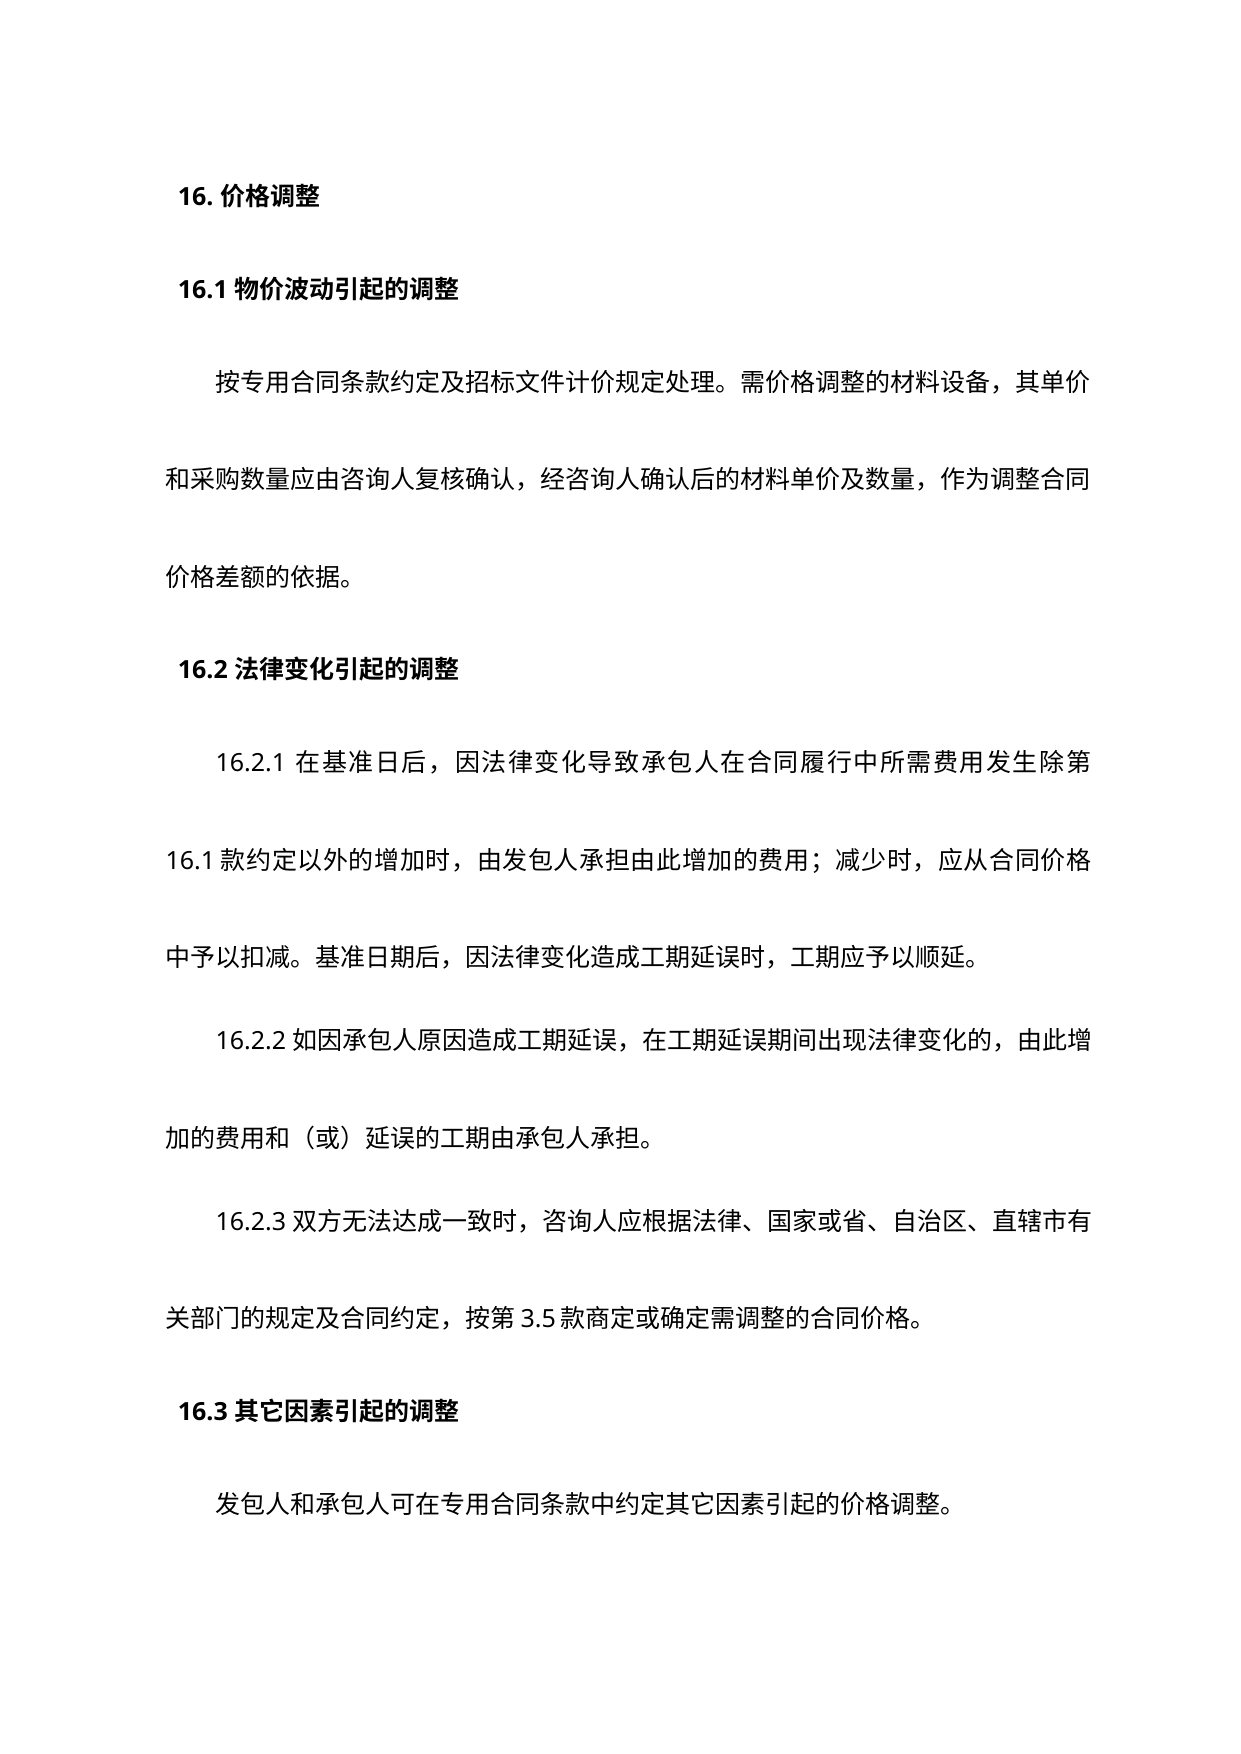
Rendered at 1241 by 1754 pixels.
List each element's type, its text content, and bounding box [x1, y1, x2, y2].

text 按专用合同条款约定及招标文件计价规定处理。需价格调整的材料设备，其单价和采购数量应由咨询人复核确认，经咨询人确认后的材料单价及数量，作为调整合同价格差额的依据。 [165, 348, 1093, 608]
subtitle 16. 价格调整 [165, 162, 1093, 227]
text 16.2.3 双方无法达成一致时，咨询人应根据法律、国家或省、自治区、直辖市有关部门的规定及合同约定，按第3.5款商定或确定需调整的合同价格。 [165, 1187, 1093, 1349]
text 发包人和承包人可在专用合同条款中约定其它因素引起的价格调整。 [165, 1470, 1093, 1535]
text 16.2.2 如因承包人原因造成工期延误，在工期延误期间出现法律变化的，由此增加的费用和（或）延误的工期由承包人承担。 [165, 1006, 1093, 1169]
subtitle 16.3 其它因素引起的调整 [165, 1377, 1093, 1442]
text 16.2.1 在基准日后，因法律变化导致承包人在合同履行中所需费用发生除第16.1款约定以外的增加时，由发包人承担由此增加的费用；减少时，应从合同价格中予以扣减。基准日期后，因法律变化造成工期延误时，工期应予以顺延。 [165, 728, 1093, 988]
subtitle 16.2 法律变化引起的调整 [165, 635, 1093, 700]
subtitle 16.1 物价波动引起的调整 [165, 255, 1093, 320]
